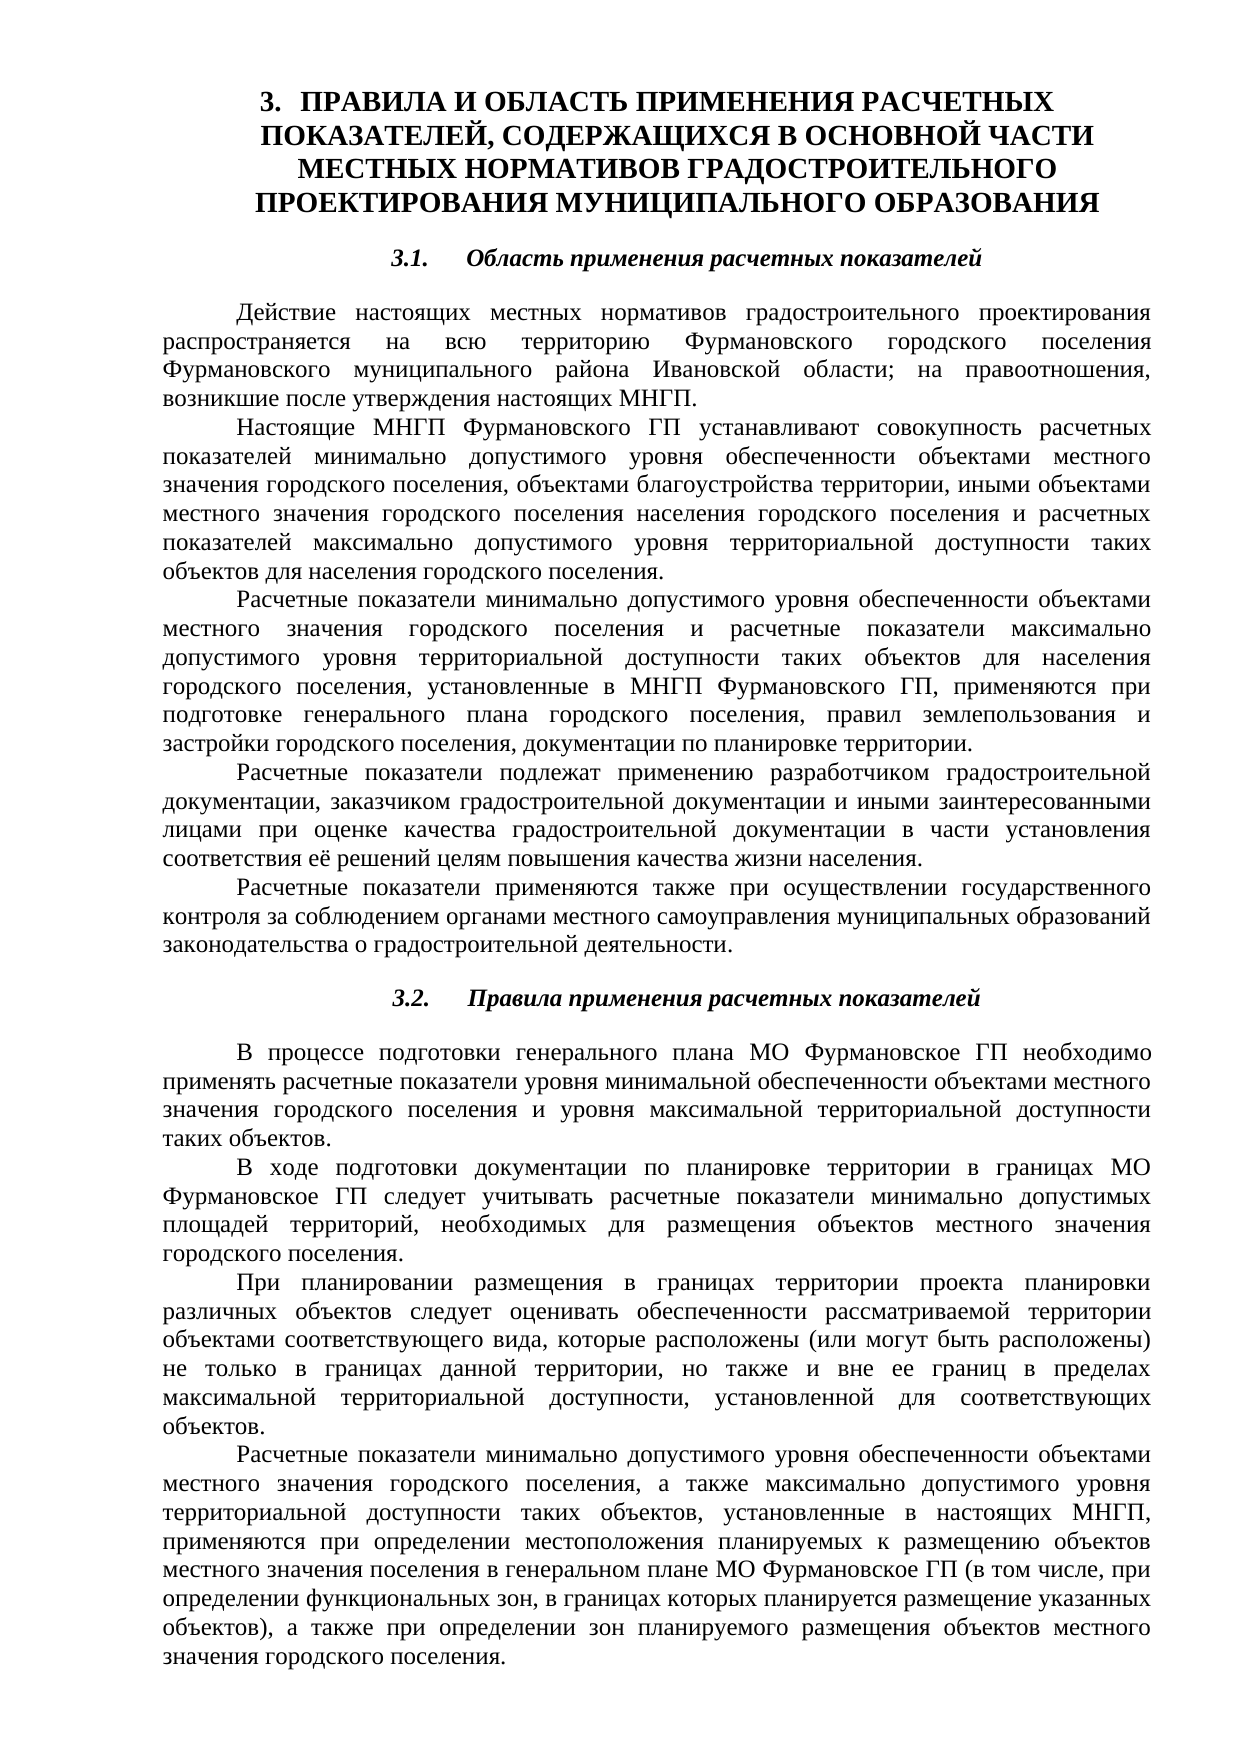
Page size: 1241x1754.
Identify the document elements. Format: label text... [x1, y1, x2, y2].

list Правила и область применения расчетных показателей, содержащихся в основной части местных нормативов градостроительного проектирования муниципального образования [162, 84, 1152, 218]
text Расчетные показатели минимально допустимого уровня обеспеченности объектами местного значения городского поселения и расчетные показатели максимально допустимого уровня территориальной доступности таких объектов для населения городского поселения, установленные в МНГП Фурмановского ГП, применяются при подготовке генерального плана городского поселения, правил землепользования и застройки городского поселения, документации по планировке территории. [162, 584, 1152, 757]
list Правила применения расчетных показателей [221, 983, 1152, 1012]
text Расчетные показатели применяются также при осуществлении государственного контроля за соблюдением органами местного самоуправления муниципальных образований законодательства о градостроительной деятельности. [162, 872, 1152, 958]
text В процессе подготовки генерального плана МО Фурмановское ГП необходимо применять расчетные показатели уровня минимальной обеспеченности объектами местного значения городского поселения и уровня максимальной территориальной доступности таких объектов. [162, 1037, 1152, 1152]
text Настоящие МНГП Фурмановского ГП устанавливают совокупность расчетных показателей минимально допустимого уровня обеспеченности объектами местного значения городского поселения, объектами благоустройства территории, иными объектами местного значения городского поселения населения городского поселения и расчетных показателей максимально допустимого уровня территориальной доступности таких объектов для населения городского поселения. [162, 412, 1152, 584]
text В ходе подготовки документации по планировке территории в границах МО Фурмановское ГП следует учитывать расчетные показатели минимально допустимых площадей территорий, необходимых для размещения объектов местного значения городского поселения. [162, 1152, 1152, 1267]
text Расчетные показатели минимально допустимого уровня обеспеченности объектами местного значения городского поселения, а также максимально допустимого уровня территориальной доступности таких объектов, установленные в настоящих МНГП, применяются при определении местоположения планируемых к размещению объектов местного значения поселения в генеральном плане МО Фурмановское ГП (в том числе, при определении функциональных зон, в границах которых планируется размещение указанных объектов), а также при определении зон планируемого размещения объектов местного значения городского поселения. [162, 1439, 1152, 1669]
text При планировании размещения в границах территории проекта планировки различных объектов следует оценивать обеспеченности рассматриваемой территории объектами соответствующего вида, которые расположены (или могут быть расположены) не только в границах данной территории, но также и вне ее границ в пределах максимальной территориальной доступности, установленной для соответствующих объектов. [162, 1267, 1152, 1439]
list Область применения расчетных показателей [221, 243, 1152, 272]
text Действие настоящих местных нормативов градостроительного проектирования распространяется на всю территорию Фурмановского городского поселения Фурмановского муниципального района Ивановской области; на правоотношения, возникшие после утверждения настоящих МНГП. [162, 297, 1152, 412]
text Расчетные показатели подлежат применению разработчиком градостроительной документации, заказчиком градостроительной документации и иными заинтересованными лицами при оценке качества градостроительной документации в части установления соответствия её решений целям повышения качества жизни населения. [162, 757, 1152, 872]
